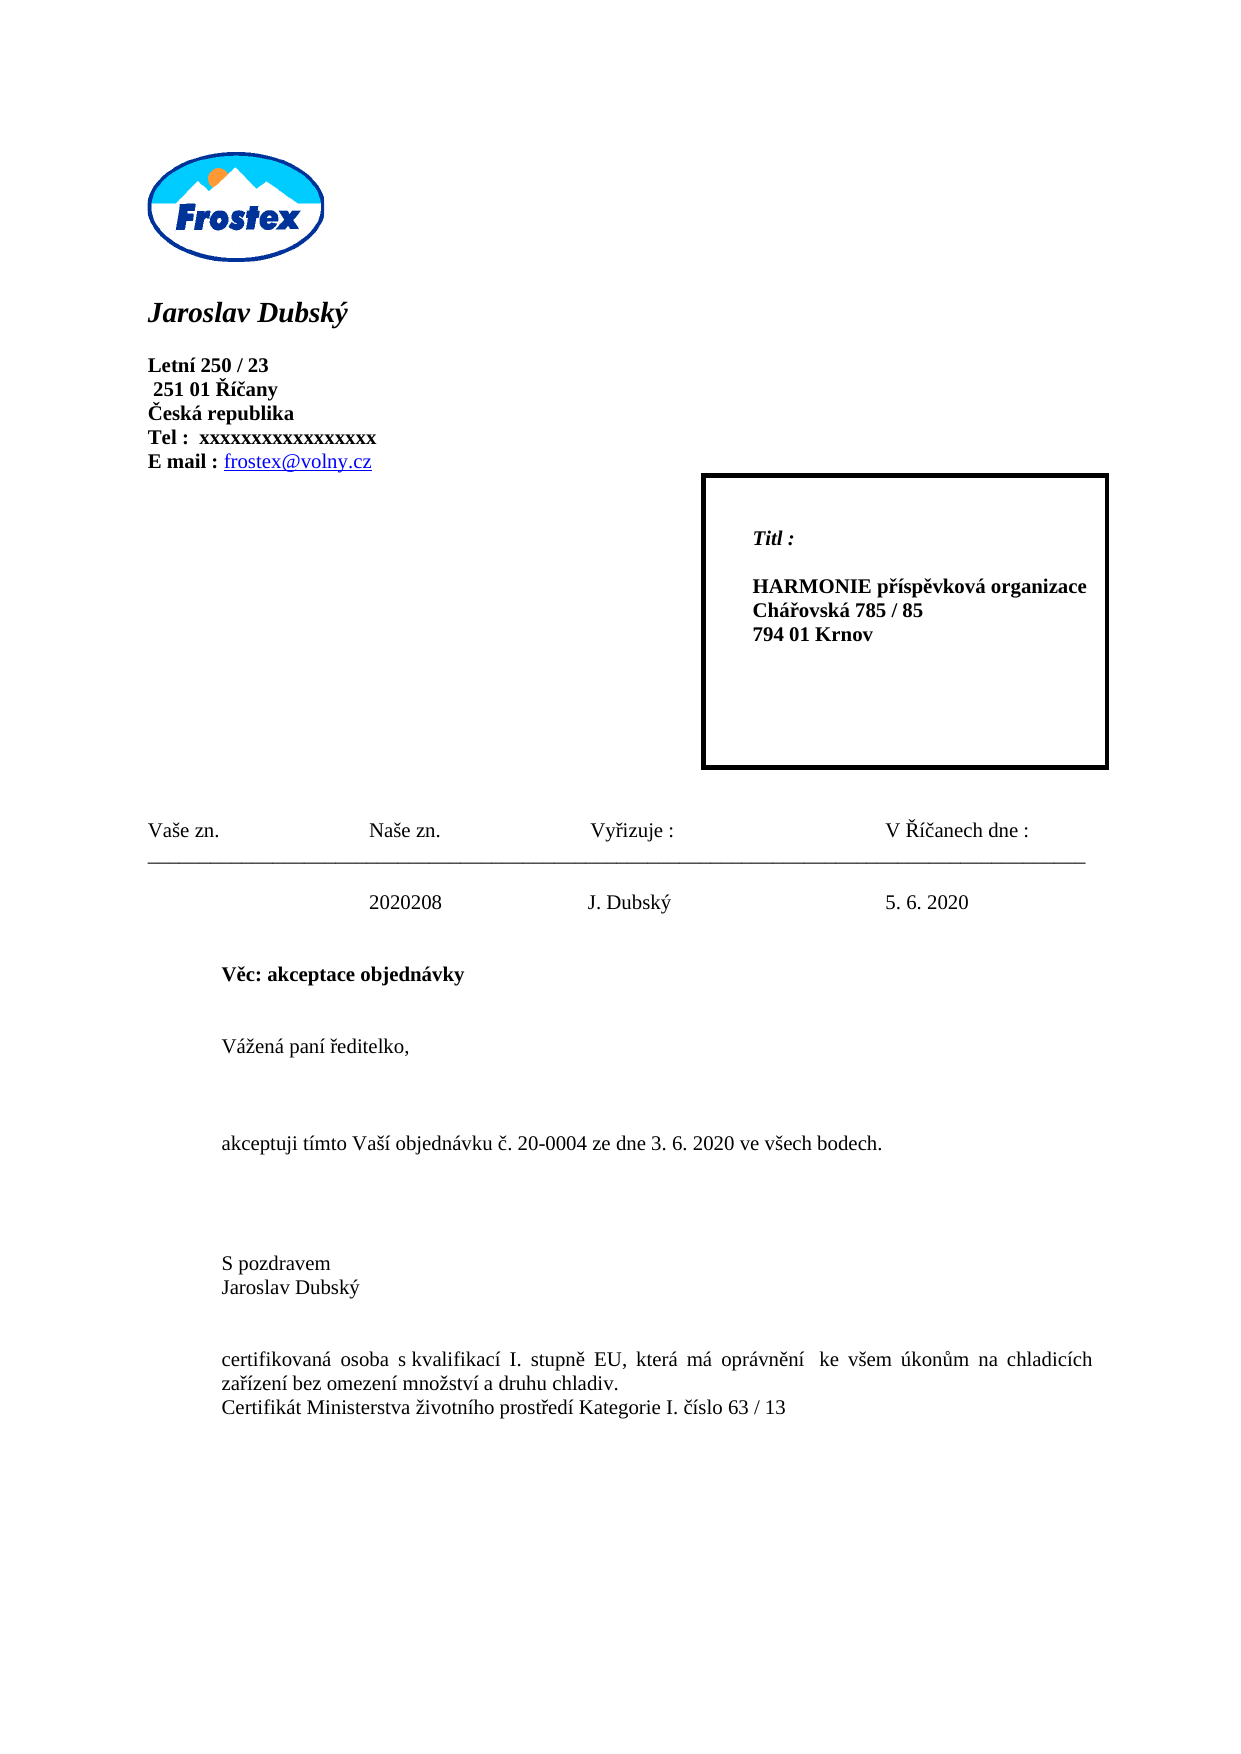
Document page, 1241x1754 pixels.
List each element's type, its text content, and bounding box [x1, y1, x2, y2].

text Vaše zn. Naše zn. Vyřizuje : V Říčanech dne : [148, 818, 1093, 842]
text Tel : xxxxxxxxxxxxxxxxx [148, 425, 1093, 449]
text Certifikát Ministerstva životního prostředí Kategorie I. číslo 63 / 13 [148, 1395, 1093, 1419]
picture [147, 147, 325, 262]
text Věc: akceptace objednávky [148, 962, 1093, 986]
text __________________________________________________________________________________________ [148, 842, 1093, 890]
text S pozdravem [148, 1251, 1093, 1275]
text Česká republika [148, 401, 1093, 425]
text Vážená paní ředitelko, [148, 1034, 1093, 1058]
text 251 01 Říčany [148, 377, 1093, 401]
text akceptuji tímto Vaší objednávku č. 20-0004 ze dne 3. 6. 2020 ve všech bodech. [148, 1130, 1093, 1154]
text E mail : frostex@volny.cz [148, 449, 1093, 473]
subtitle Jaroslav Dubský [148, 295, 1093, 329]
text certifikovaná osoba s kvalifikací I. stupně EU, která má oprávnění ke všem úkonům na chladicích zařízení bez omezení množství a druhu chladiv. [221, 1347, 1093, 1395]
text 2020208 J. Dubský 5. 6. 2020 [148, 890, 1093, 914]
table_header Titl : HARMONIE příspěvková organizace Chářovská 785 / 85 794 01 Krnov [706, 478, 1105, 765]
text Jaroslav Dubský [148, 1275, 1093, 1299]
text Letní 250 / 23 [148, 353, 1093, 377]
